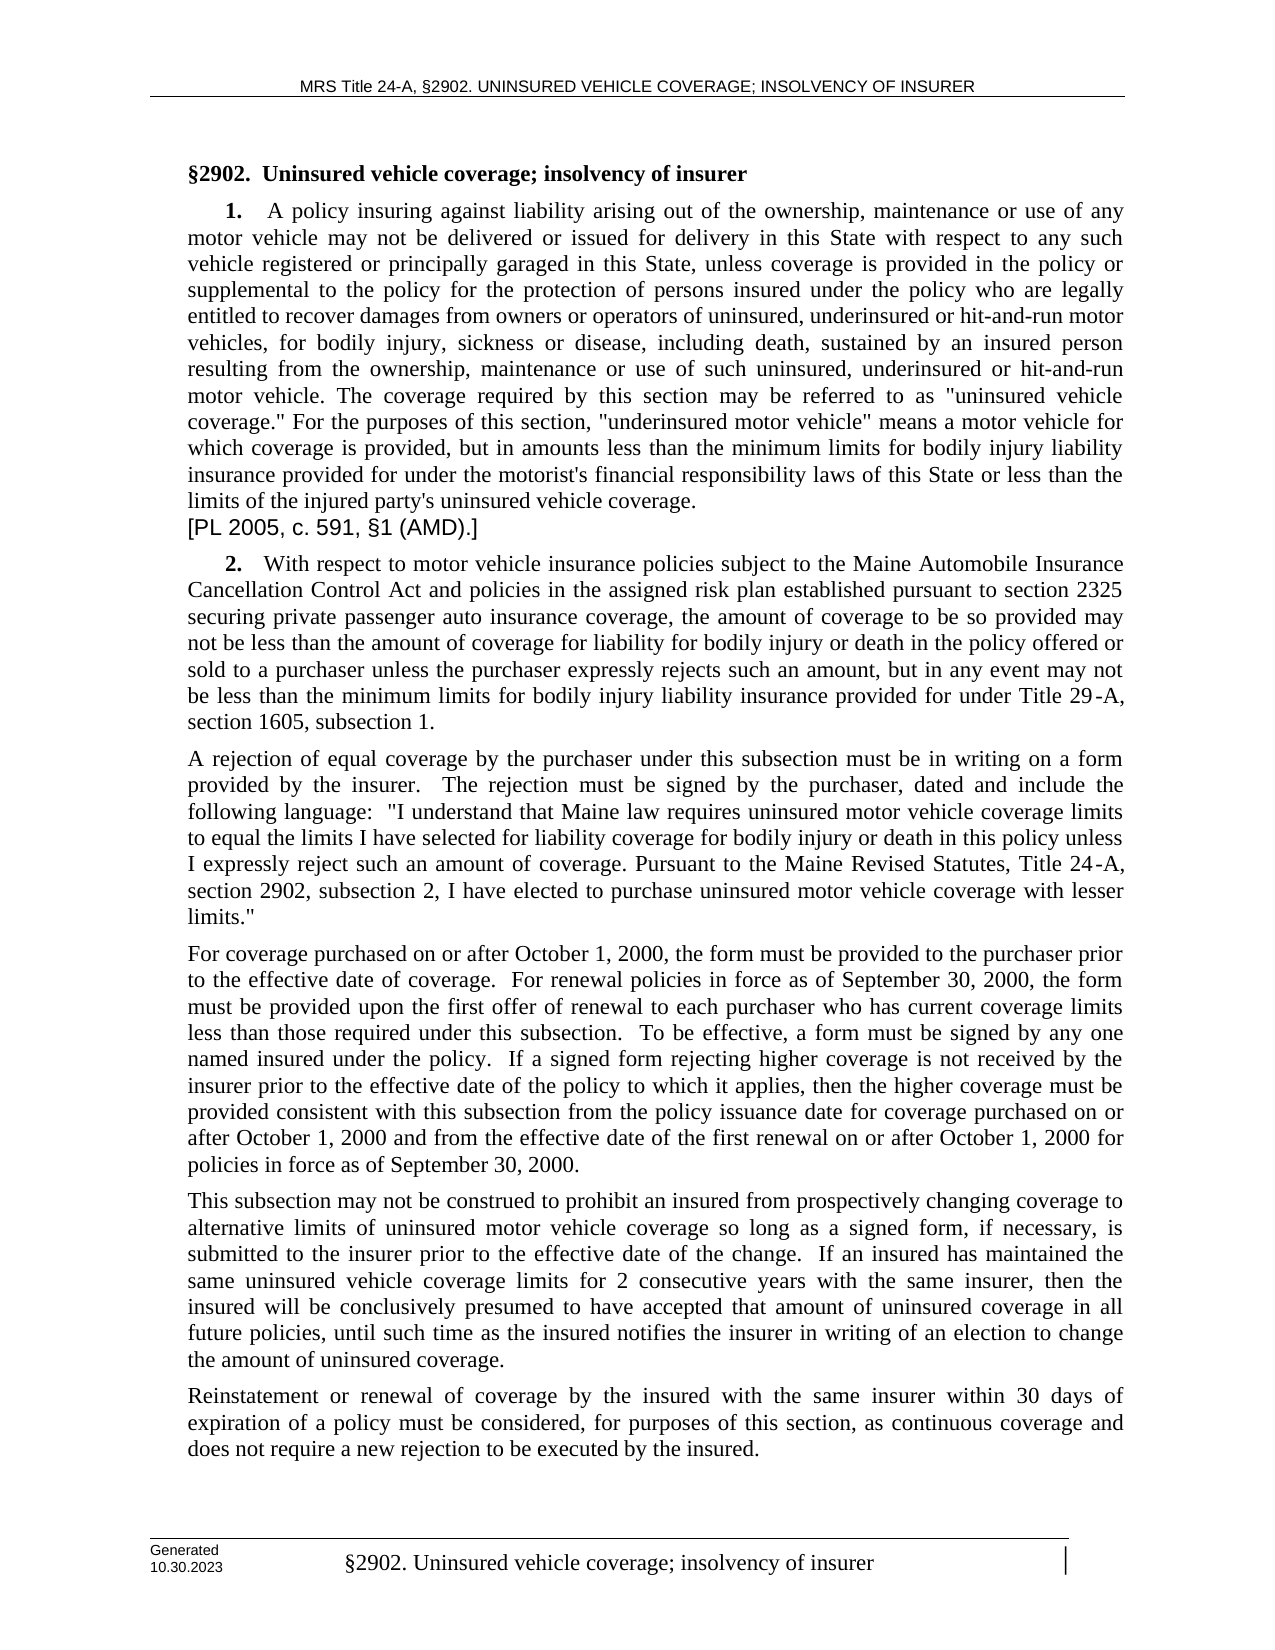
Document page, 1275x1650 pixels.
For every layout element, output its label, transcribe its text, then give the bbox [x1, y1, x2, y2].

text 2. With respect to motor vehicle insurance policies subject to the Maine Automobile Insurance Cancellation Control Act and policies in the assigned risk plan established pursuant to section 2325 securing private passenger auto insurance coverage, the amount of coverage to be so provided may not be less than the amount of coverage for liability for bodily injury or death in the policy offered or sold to a purchaser unless the purchaser expressly rejects such an amount, but in any event may not be less than the minimum limits for bodily injury liability insurance provided for under Title 29‑A, section 1605, subsection 1. [187, 550, 1125, 735]
text Reinstatement or renewal of coverage by the insured with the same insurer within 30 days of expiration of a policy must be considered, for purposes of this section, as continuous coverage and does not require a new rejection to be executed by the insured. [187, 1382, 1125, 1462]
text [PL 2005, c. 591, §1 (AMD).] [187, 513, 1125, 540]
text This subsection may not be construed to prohibit an insured from prospectively changing coverage to alternative limits of uninsured motor vehicle coverage so long as a signed form, if necessary, is submitted to the insurer prior to the effective date of the change. If an insured has maintained the same uninsured vehicle coverage limits for 2 consecutive years with the same insurer, then the insured will be conclusively presumed to have accepted that amount of uninsured coverage in all future policies, until such time as the insured notifies the insurer in writing of an election to change the amount of uninsured coverage. [187, 1188, 1125, 1372]
text A rejection of equal coverage by the purchaser under this subsection must be in writing on a form provided by the insurer. The rejection must be signed by the purchaser, dated and include the following language: "I understand that Maine law requires uninsured motor vehicle coverage limits to equal the limits I have selected for liability coverage for bodily injury or death in this policy unless I expressly reject such an amount of coverage. Pursuant to the Maine Revised Statutes, Title 24‑A, section 2902, subsection 2, I have elected to purchase uninsured motor vehicle coverage with lesser limits." [187, 745, 1125, 929]
text §2902. Uninsured vehicle coverage; insolvency of insurer [187, 160, 1125, 187]
text 1. A policy insuring against liability arising out of the ownership, maintenance or use of any motor vehicle may not be delivered or issued for delivery in this State with respect to any such vehicle registered or principally garaged in this State, unless coverage is provided in the policy or supplemental to the policy for the protection of persons insured under the policy who are legally entitled to recover damages from owners or operators of uninsured, underinsured or hit-and-run motor vehicles, for bodily injury, sickness or disease, including death, sustained by an insured person resulting from the ownership, maintenance or use of such uninsured, underinsured or hit-and-run motor vehicle. The coverage required by this section may be referred to as "uninsured vehicle coverage." For the purposes of this section, "underinsured motor vehicle" means a motor vehicle for which coverage is provided, but in amounts less than the minimum limits for bodily injury liability insurance provided for under the motorist's financial responsibility laws of this State or less than the limits of the injured party's uninsured vehicle coverage. [187, 197, 1125, 513]
text For coverage purchased on or after October 1, 2000, the form must be provided to the purchaser prior to the effective date of coverage. For renewal policies in force as of September 30, 2000, the form must be provided upon the first offer of renewal to each purchaser who has current coverage limits less than those required under this subsection. To be effective, a form must be signed by any one named insured under the policy. If a signed form rejecting higher coverage is not received by the insurer prior to the effective date of the policy to which it applies, then the higher coverage must be provided consistent with this subsection from the policy issuance date for coverage purchased on or after October 1, 2000 and from the effective date of the first renewal on or after October 1, 2000 for policies in force as of September 30, 2000. [187, 940, 1125, 1177]
